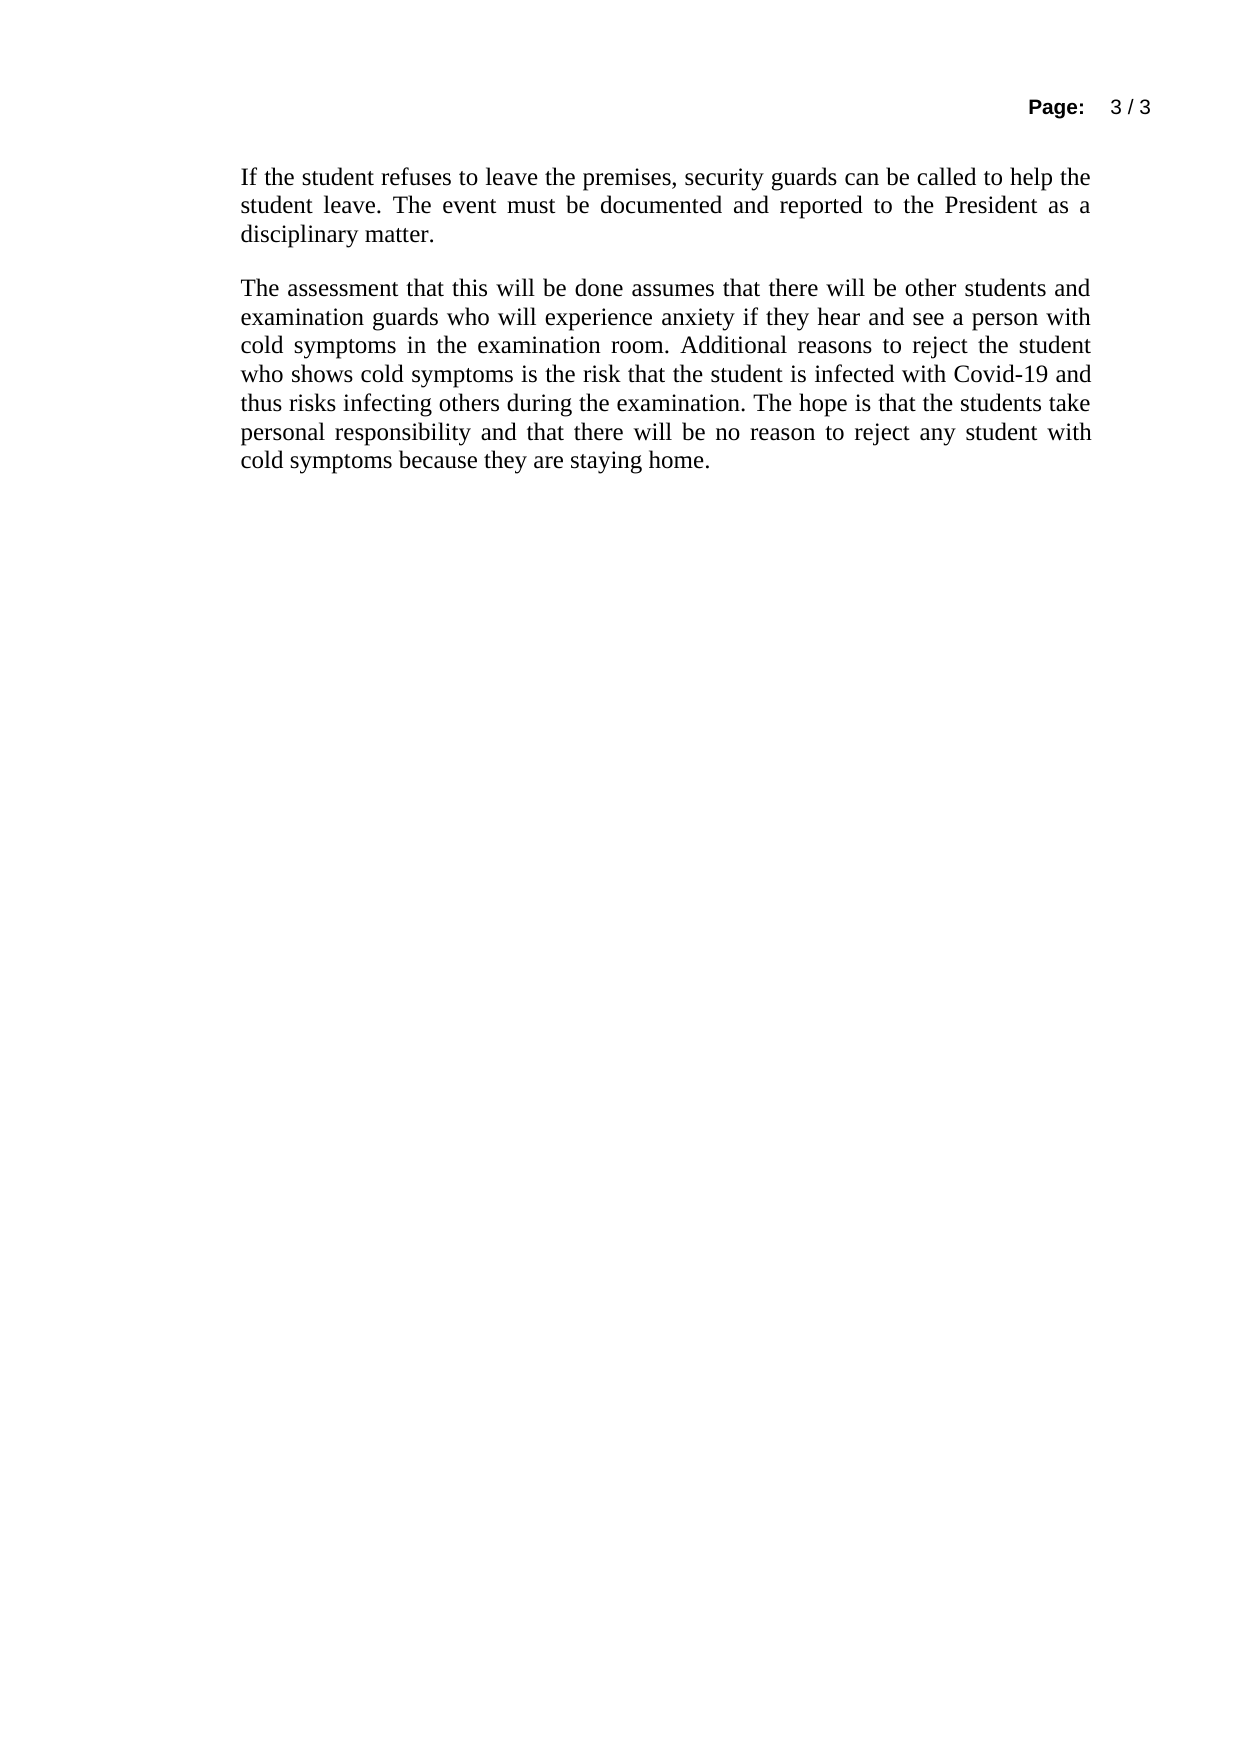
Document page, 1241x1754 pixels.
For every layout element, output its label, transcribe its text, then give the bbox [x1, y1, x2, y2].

text The assessment that this will be done assumes that there will be other students and examination guards who will experience anxiety if they hear and see a person with cold symptoms in the examination room. Additional reasons to reject the student who shows cold symptoms is the risk that the student is infected with Covid-19 and thus risks infecting others during the examination. The hope is that the students take personal responsibility and that there will be no reason to reject any student with cold symptoms because they are staying home. [240, 273, 1092, 474]
text If the student refuses to leave the premises, security guards can be called to help the student leave. The event must be documented and reported to the President as a disciplinary matter. [240, 162, 1092, 248]
